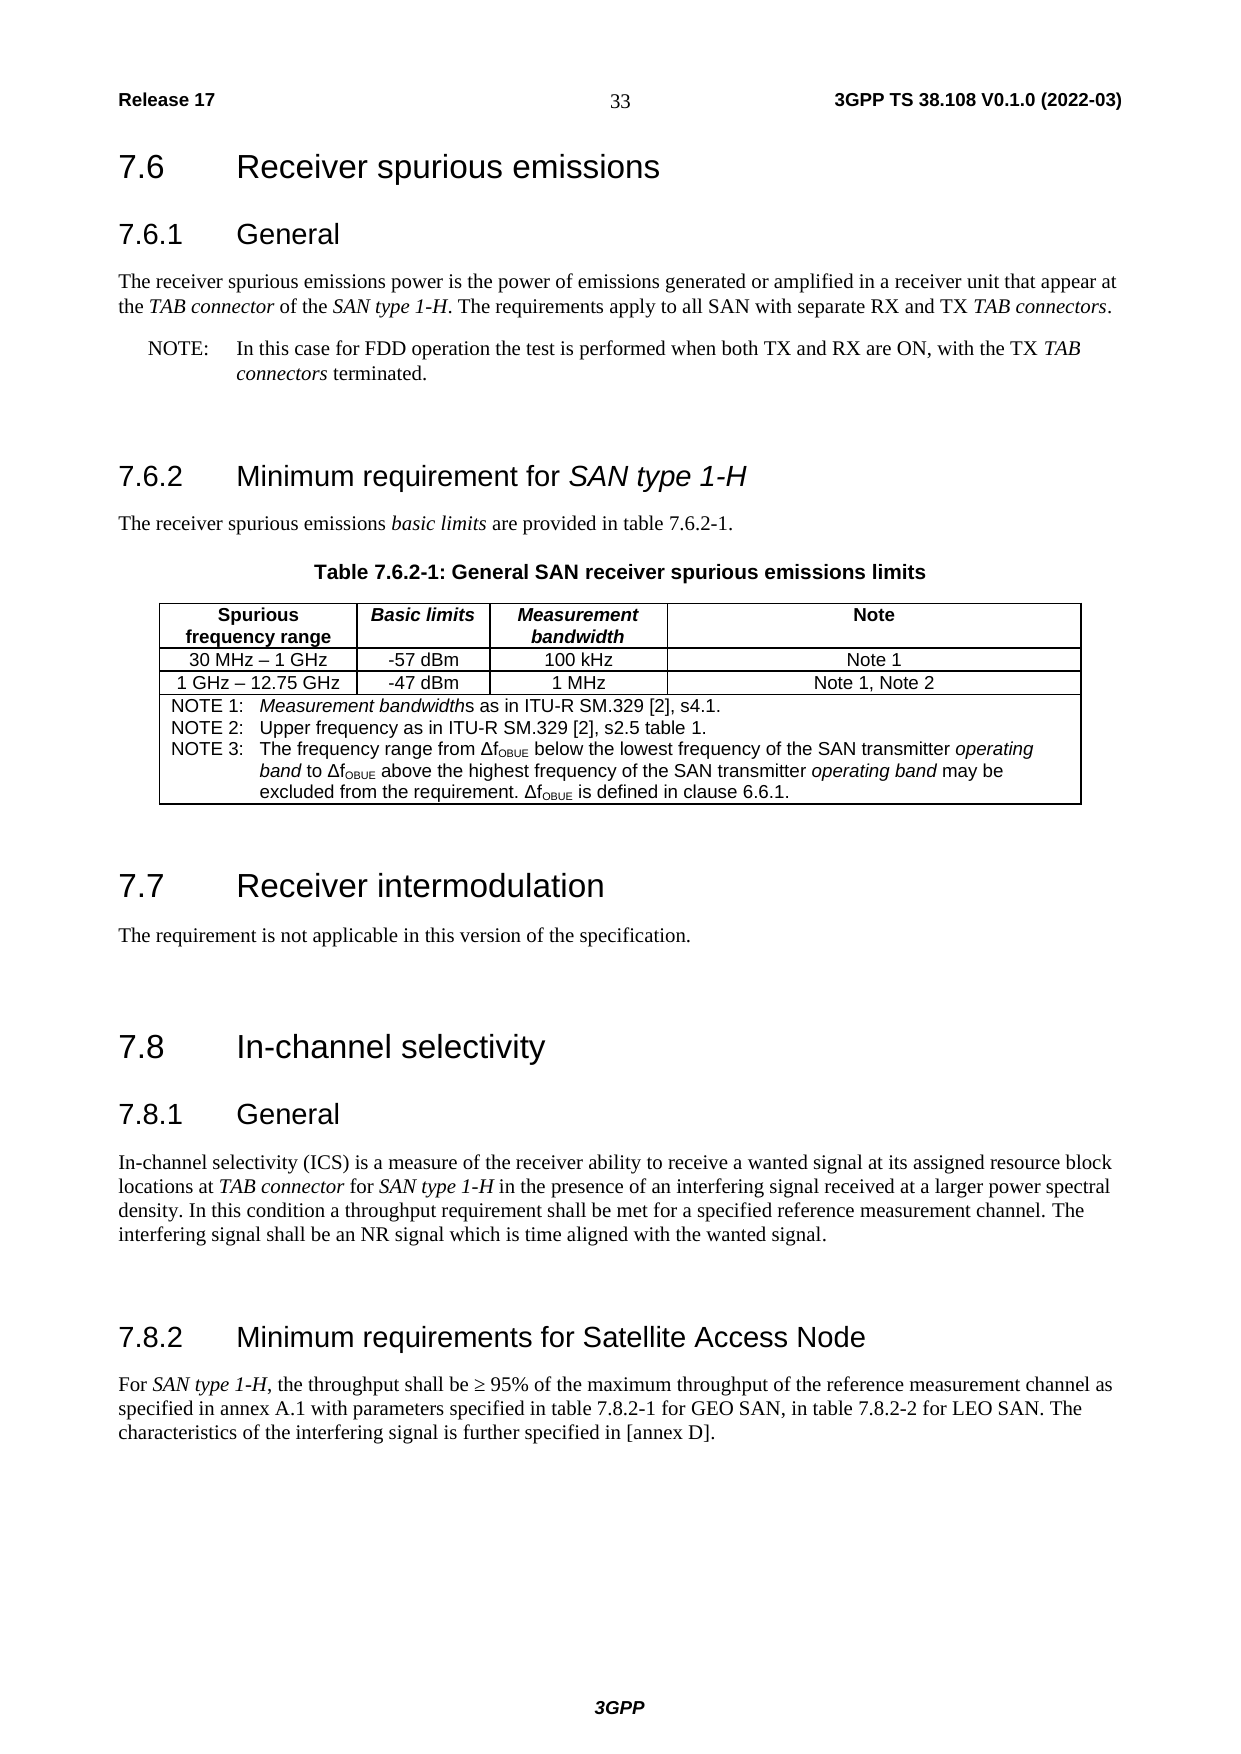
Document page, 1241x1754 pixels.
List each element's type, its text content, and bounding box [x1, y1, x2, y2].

table_cell 30 MHz – 1 GHz [160, 649, 356, 670]
table_header Spurious frequency range [160, 604, 356, 647]
table_header Note [668, 604, 1080, 647]
table_cell -47 dBm [358, 672, 489, 693]
text The receiver spurious emissions power is the power of emissions generated or amplified in a receiver unit that appear at the TAB connector of the SAN type 1-H. The requirements apply to all SAN with separate RX and TX TAB connectors. [118, 269, 1122, 318]
text The receiver spurious emissions basic limits are provided in table 7.6.2-1. [118, 511, 1122, 535]
text In-channel selectivity (ICS) is a measure of the receiver ability to receive a wanted signal at its assigned resource block locations at TAB connector for SAN type 1-H in the presence of an interfering signal received at a larger power spectral density. In this condition a throughput requirement shall be met for a specified reference measurement channel. The interfering signal shall be an NR signal which is time aligned with the wanted signal. [118, 1149, 1122, 1246]
subtitle 7.7 Receiver intermodulation [118, 866, 1122, 904]
table_cell Note 1 [668, 649, 1080, 670]
subtitle 7.8.1 General [118, 1097, 1122, 1131]
table_header Basic limits [358, 604, 489, 647]
text The requirement is not applicable in this version of the specification. [118, 923, 1122, 947]
subtitle 7.8 In-channel selectivity [118, 1028, 1122, 1066]
text For SAN type 1-H, the throughput shall be ≥ 95% of the maximum throughput of the reference measurement channel as specified in annex A.1 with parameters specified in table 7.8.2-1 for GEO SAN, in table 7.8.2-2 for LEO SAN. The characteristics of the interfering signal is further specified in [annex D]. [118, 1372, 1122, 1444]
subtitle 7.6.1 General [118, 217, 1122, 251]
text NOTE: In this case for FDD operation the test is performed when both TX and RX are ON, with the TX TAB connectors terminated. [148, 336, 1122, 384]
subtitle 7.6.2 Minimum requirement for SAN type 1-H [118, 458, 1122, 492]
subtitle 7.8.2 Minimum requirements for Satellite Access Node [118, 1320, 1122, 1353]
table_cell NOTE 1: Measurement bandwidths as in ITU-R SM.329 [2], s4.1. NOTE 2: Upper frequency as in ITU-R SM.329 [2], s2.5 table 1. NOTE 3: The frequency range from ΔfOBUE below the lowest frequency of the SAN transmitter operating band to ΔfOBUE above the highest frequency of the SAN transmitter operating band may be excluded from the requirement. ΔfOBUE is defined in clause 6.6.1. [160, 695, 1080, 803]
table_header Measurement bandwidth [491, 604, 667, 647]
text Table 7.6.2-1: General SAN receiver spurious emissions limits [118, 560, 1122, 584]
table_cell -57 dBm [358, 649, 489, 670]
table_cell 1 GHz – 12.75 GHz [160, 672, 356, 693]
subtitle 7.6 Receiver spurious emissions [118, 147, 1122, 186]
table_cell Note 1, Note 2 [668, 672, 1080, 693]
table_cell 1 MHz [491, 672, 667, 693]
table_cell 100 kHz [491, 649, 667, 670]
